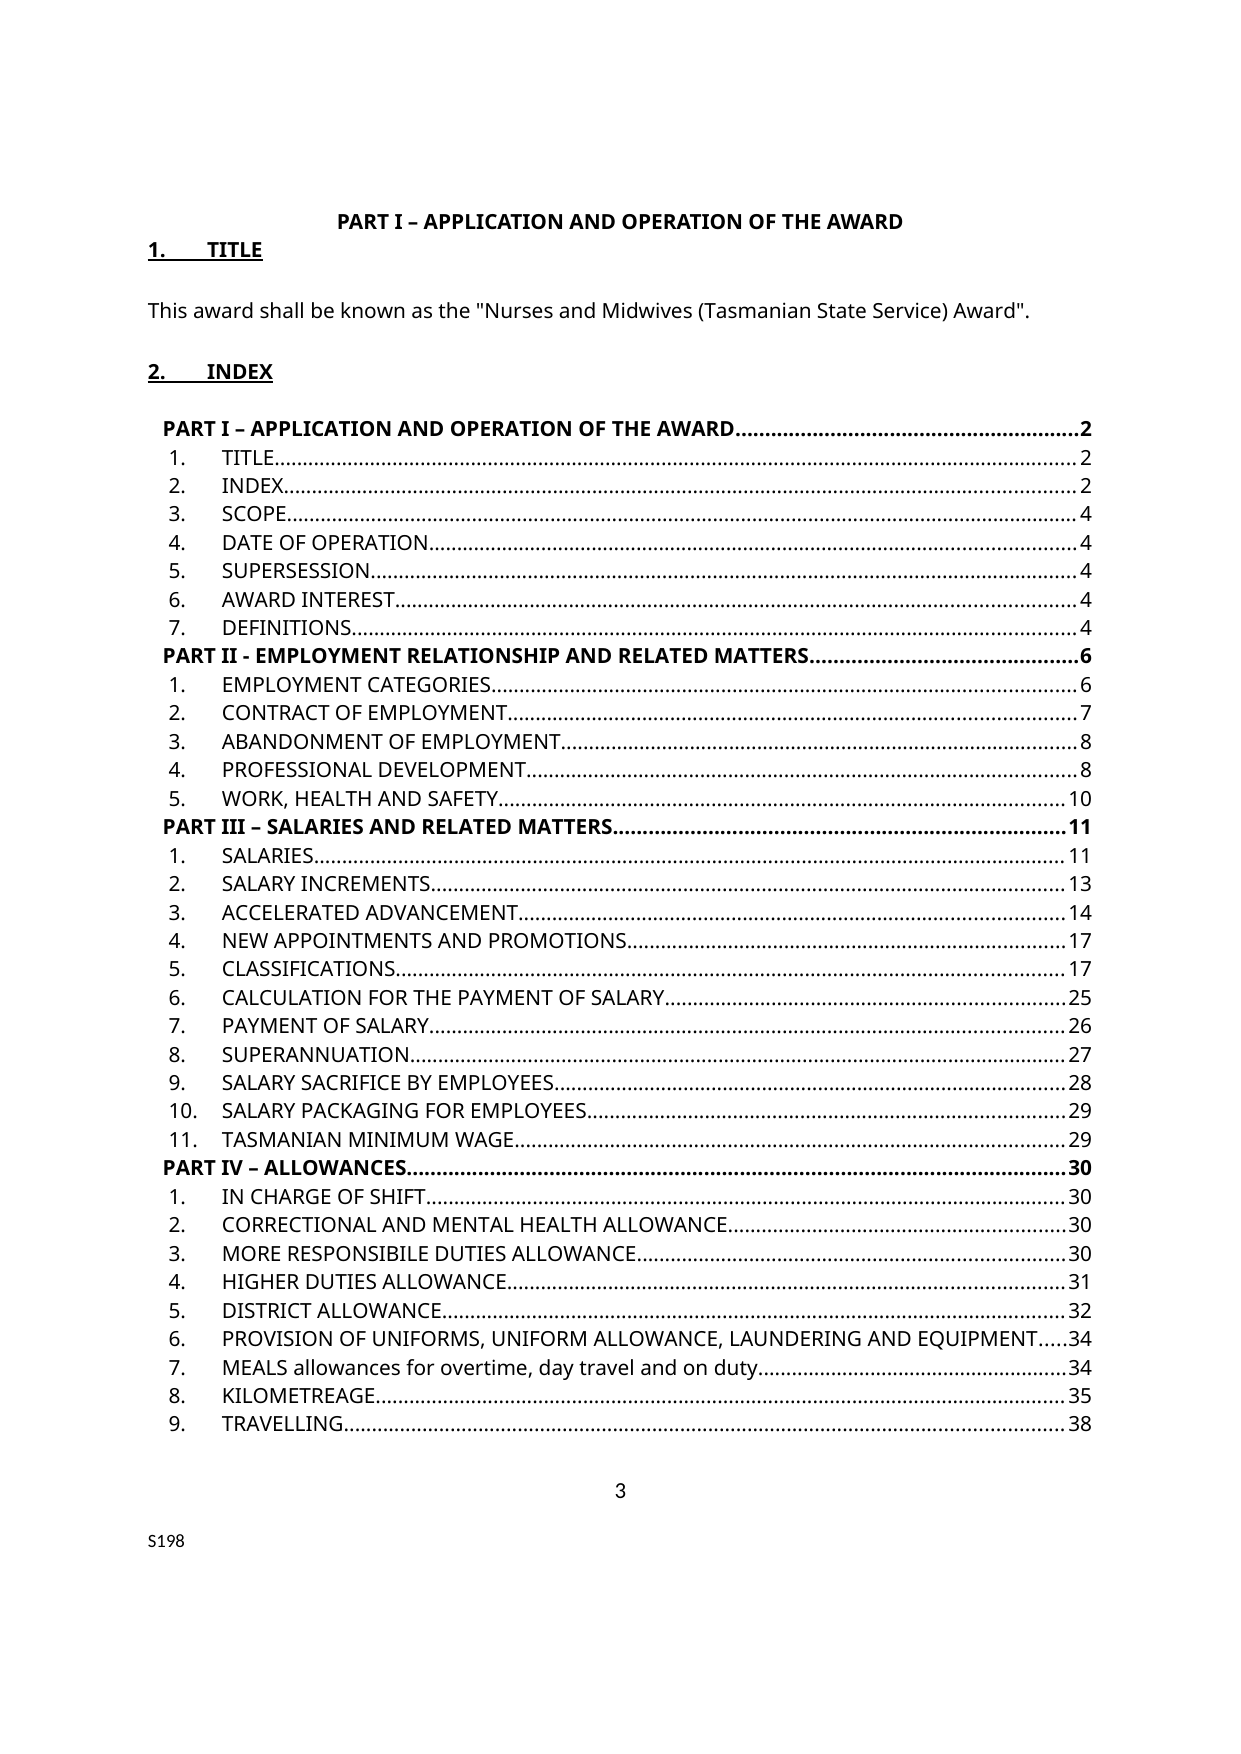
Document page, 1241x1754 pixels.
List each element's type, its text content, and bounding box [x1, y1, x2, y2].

text 1. TITLE 2 [168, 443, 1092, 471]
text 8. SUPERANNUATION 27 [168, 1040, 1092, 1068]
text 7. DEFINITIONS 4 [168, 613, 1092, 642]
text 4. NEW APPOINTMENTS AND PROMOTIONS 17 [168, 926, 1092, 954]
text This award shall be known as the "Nurses and Midwives (Tasmanian State Service) Award". [148, 296, 1092, 325]
text 1. EMPLOYMENT CATEGORIES 6 [168, 670, 1092, 698]
text 3. ABANDONMENT OF EMPLOYMENT 8 [168, 727, 1092, 755]
text 4. PROFESSIONAL DEVELOPMENT 8 [168, 755, 1092, 784]
text 9. SALARY SACRIFICE BY EMPLOYEES 28 [168, 1068, 1092, 1097]
text 6. AWARD INTEREST 4 [168, 585, 1092, 613]
text 2. INDEX 2 [168, 471, 1092, 499]
text 5. WORK, HEALTH AND SAFETY 10 [168, 784, 1092, 812]
text PART II - EMPLOYMENT RELATIONSHIP AND RELATED MATTERS 6 [162, 642, 1092, 670]
text 10. SALARY PACKAGING FOR EMPLOYEES 29 [168, 1097, 1092, 1125]
text 3. MORE RESPONSIBILE DUTIES ALLOWANCE 30 [168, 1239, 1092, 1267]
text 6. PROVISION OF UNIFORMS, UNIFORM ALLOWANCE, LAUNDERING AND EQUIPMENT 34 [168, 1324, 1092, 1353]
text PART III – SALARIES AND RELATED MATTERS 11 [162, 812, 1092, 841]
text PART IV – ALLOWANCES 30 [162, 1153, 1092, 1182]
subtitle PART I – APPLICATION AND OPERATION OF THE AWARD [148, 207, 1092, 235]
subtitle 1. TITLE [148, 235, 1092, 264]
text 2. CONTRACT OF EMPLOYMENT 7 [168, 698, 1092, 727]
text 9. TRAVELLING 38 [168, 1409, 1092, 1438]
text 1. SALARIES 11 [168, 841, 1092, 869]
text 7. PAYMENT OF SALARY 26 [168, 1011, 1092, 1040]
text 1. IN CHARGE OF SHIFT 30 [168, 1182, 1092, 1210]
text 2. SALARY INCREMENTS 13 [168, 869, 1092, 898]
text 4. DATE OF OPERATION 4 [168, 528, 1092, 556]
text 3. SCOPE 4 [168, 499, 1092, 528]
text 6. CALCULATION FOR THE PAYMENT OF SALARY 25 [168, 983, 1092, 1011]
text 4. HIGHER DUTIES ALLOWANCE 31 [168, 1267, 1092, 1296]
text PART I – APPLICATION AND OPERATION OF THE AWARD 2 [162, 414, 1092, 443]
text 5. CLASSIFICATIONS 17 [168, 954, 1092, 983]
text 11. TASMANIAN MINIMUM WAGE 29 [168, 1125, 1092, 1153]
text 3. ACCELERATED ADVANCEMENT 14 [168, 898, 1092, 926]
text 8. KILOMETREAGE 35 [168, 1381, 1092, 1409]
text 2. CORRECTIONAL AND MENTAL HEALTH ALLOWANCE 30 [168, 1210, 1092, 1239]
text 5. DISTRICT ALLOWANCE 32 [168, 1296, 1092, 1324]
text 5. SUPERSESSION 4 [168, 556, 1092, 585]
subtitle 2. INDEX [148, 357, 1092, 386]
text 7. MEALS allowances for overtime, day travel and on duty 34 [168, 1353, 1092, 1381]
